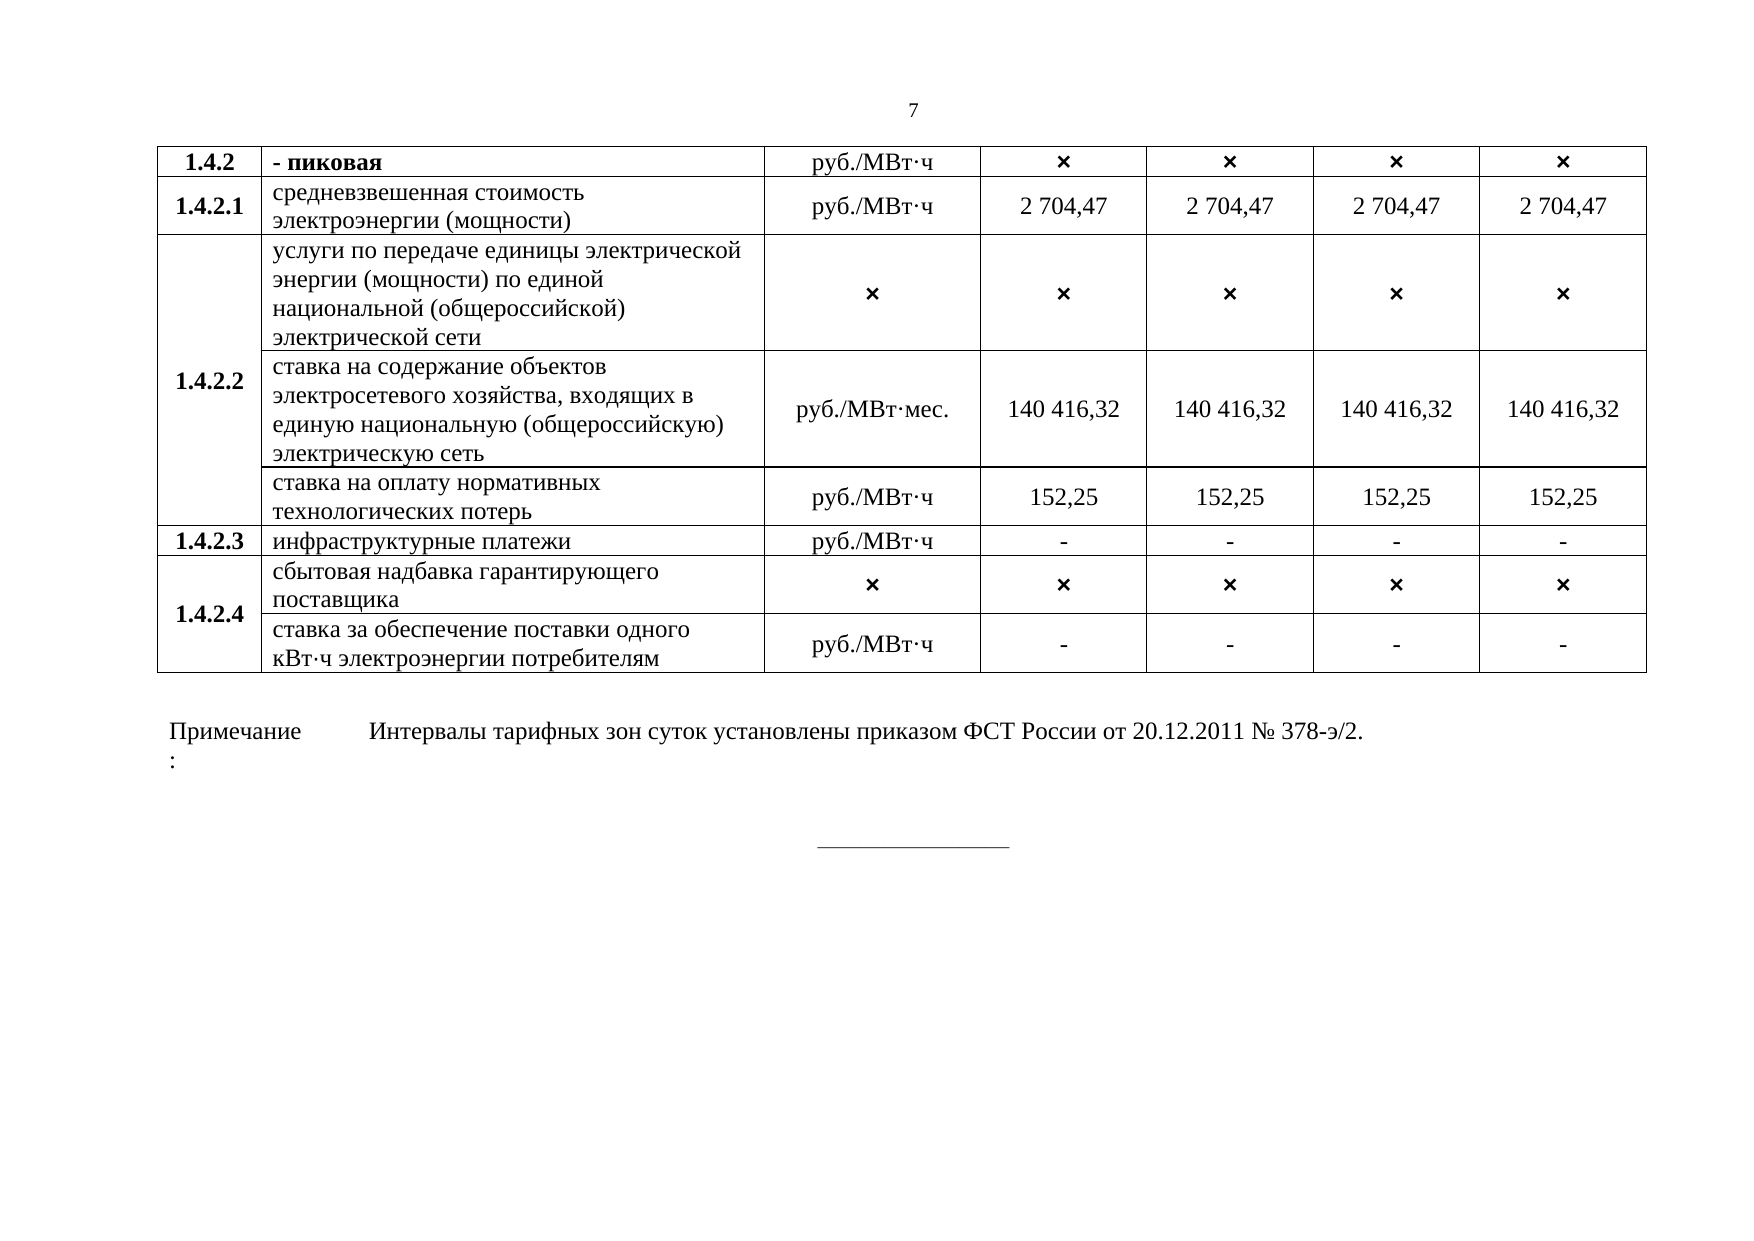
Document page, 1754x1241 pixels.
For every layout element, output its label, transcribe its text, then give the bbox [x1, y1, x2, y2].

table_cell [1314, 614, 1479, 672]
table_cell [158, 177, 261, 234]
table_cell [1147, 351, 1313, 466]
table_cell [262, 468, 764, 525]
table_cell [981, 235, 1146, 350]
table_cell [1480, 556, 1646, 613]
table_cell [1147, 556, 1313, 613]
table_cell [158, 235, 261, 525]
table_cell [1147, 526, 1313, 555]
text 7 [169, 98, 1658, 122]
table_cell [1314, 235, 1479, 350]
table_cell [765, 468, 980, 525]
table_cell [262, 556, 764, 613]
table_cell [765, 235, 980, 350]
table_header руб./МВт·ч [765, 147, 980, 176]
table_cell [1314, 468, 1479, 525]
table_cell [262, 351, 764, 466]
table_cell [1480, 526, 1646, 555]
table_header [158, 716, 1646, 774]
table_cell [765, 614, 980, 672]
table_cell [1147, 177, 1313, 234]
table_header × [1147, 147, 1313, 176]
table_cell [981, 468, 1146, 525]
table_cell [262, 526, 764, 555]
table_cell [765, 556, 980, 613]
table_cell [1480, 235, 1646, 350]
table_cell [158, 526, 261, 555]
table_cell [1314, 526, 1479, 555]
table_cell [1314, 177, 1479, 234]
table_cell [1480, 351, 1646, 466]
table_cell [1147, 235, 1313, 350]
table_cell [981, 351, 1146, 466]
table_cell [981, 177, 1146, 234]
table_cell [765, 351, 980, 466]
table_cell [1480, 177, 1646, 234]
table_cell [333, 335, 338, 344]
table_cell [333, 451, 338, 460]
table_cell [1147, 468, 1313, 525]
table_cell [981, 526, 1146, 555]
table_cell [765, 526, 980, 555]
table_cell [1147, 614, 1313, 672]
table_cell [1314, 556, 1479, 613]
table_header 1.4.2 [158, 147, 261, 176]
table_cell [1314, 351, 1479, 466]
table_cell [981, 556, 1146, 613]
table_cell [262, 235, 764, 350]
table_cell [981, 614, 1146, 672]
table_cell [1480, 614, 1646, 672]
table_header × [1480, 147, 1646, 176]
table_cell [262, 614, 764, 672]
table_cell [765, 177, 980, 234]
table_header - пиковая [262, 147, 764, 176]
table_header × [981, 147, 1146, 176]
table_header × [1314, 147, 1479, 176]
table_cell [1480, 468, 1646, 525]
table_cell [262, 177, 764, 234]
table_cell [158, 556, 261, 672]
text _______________________ [169, 831, 1658, 850]
